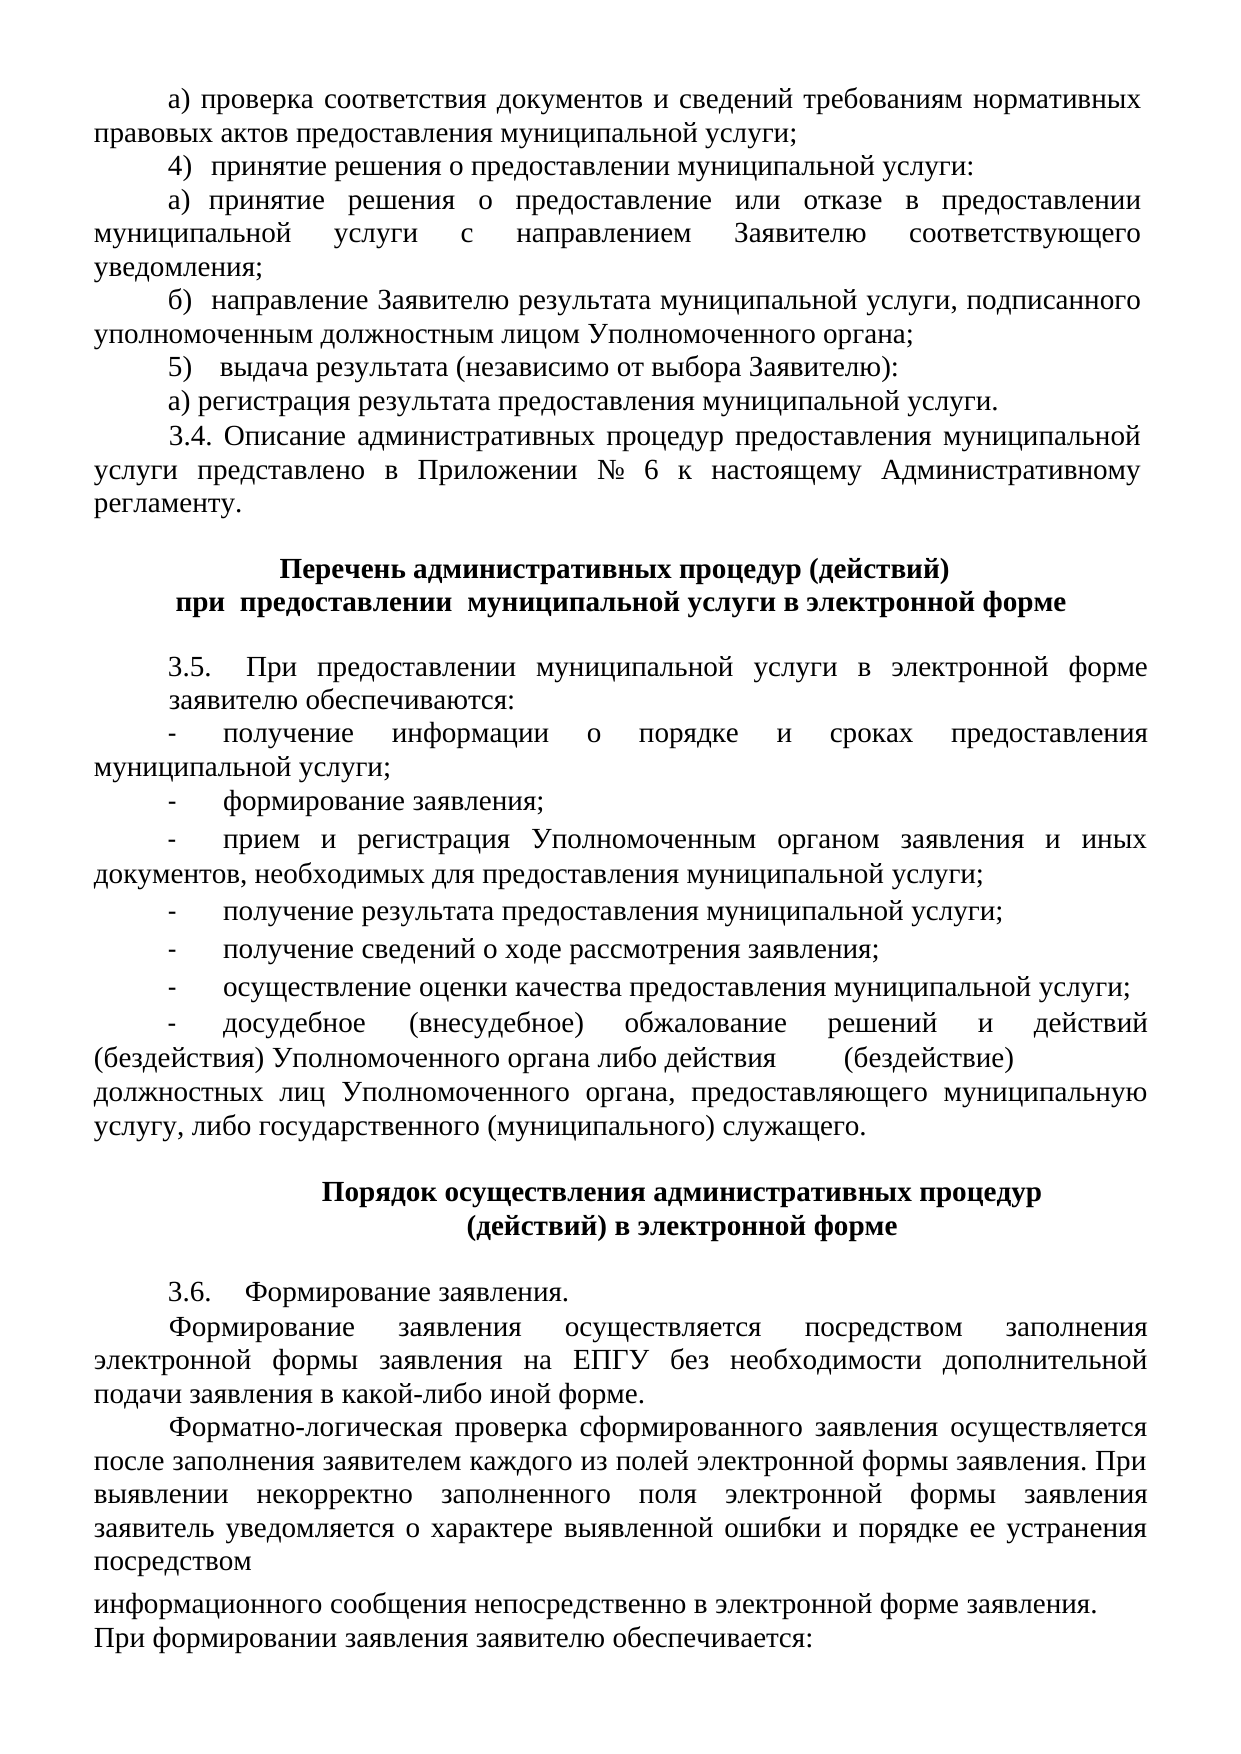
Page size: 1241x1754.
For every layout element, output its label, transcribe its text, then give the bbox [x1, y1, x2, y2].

text При формировании заявления заявителю обеспечивается: [94, 1620, 1148, 1653]
subtitle Порядок осуществления административных процедур (действий) в электронной форме [190, 1175, 1173, 1242]
text Форматно-логическая проверка сформированного заявления осуществляется после заполнения заявителем каждого из полей электронной формы заявления. При выявлении некорректно заполненного поля электронной формы заявления заявитель уведомляется о характере выявленной ошибки и порядке ее устранения посредством [94, 1409, 1148, 1577]
text 3.4. Описание административных процедур предоставления муниципальной услуги представлено в Приложении № 6 к настоящему Административному регламенту. [94, 418, 1142, 519]
list получение сведений о ходе рассмотрения заявления; [94, 930, 1148, 967]
list Формирование заявления. [168, 1275, 1148, 1309]
list осуществление оценки качества предоставления муниципальной услуги; [94, 970, 1148, 1004]
list получение информации о порядке и сроках предоставления муниципальной услуги; [94, 716, 1148, 783]
text информационного сообщения непосредственно в электронной форме заявления. [94, 1586, 1148, 1620]
subtitle Перечень административных процедур (действий) при предоставлении муниципальной услуги в электронной форме [81, 551, 1148, 618]
list получение результата предоставления муниципальной услуги; [94, 891, 1148, 928]
list При предоставлении муниципальной услуги в электронной форме заявителю обеспечиваются: [168, 649, 1148, 716]
text а) регистрация результата предоставления муниципальной услуги. [94, 383, 1142, 417]
text а) принятие решения о предоставление или отказе в предоставлении муниципальной услуги с направлением Заявителю соответствующего уведомления; [94, 182, 1142, 283]
text б) направление Заявителю результата муниципальной услуги, подписанного уполномоченным должностным лицом Уполномоченного органа; [94, 283, 1142, 350]
text Формирование заявления осуществляется посредством заполнения электронной формы заявления на ЕПГУ без необходимости дополнительной подачи заявления в какой-либо иной форме. [94, 1309, 1148, 1409]
list формирование заявления; [94, 783, 1148, 817]
text а) проверка соответствия документов и сведений требованиям нормативных правовых актов предоставления муниципальной услуги; [94, 82, 1142, 149]
list досудебное (внесудебное) обжалование решений и действий (бездействия) Уполномоченного органа либо действия (бездействие) должностных лиц Уполномоченного органа, предоставляющего муниципальную услугу, либо государственного (муниципального) служащего. [94, 1004, 1148, 1141]
list прием и регистрация Уполномоченным органом заявления и иных документов, необходимых для предоставления муниципальной услуги; [94, 819, 1148, 890]
list выдача результата (независимо от выбора Заявителю): [94, 350, 1142, 383]
list принятие решения о предоставлении муниципальной услуги: [94, 149, 1142, 182]
